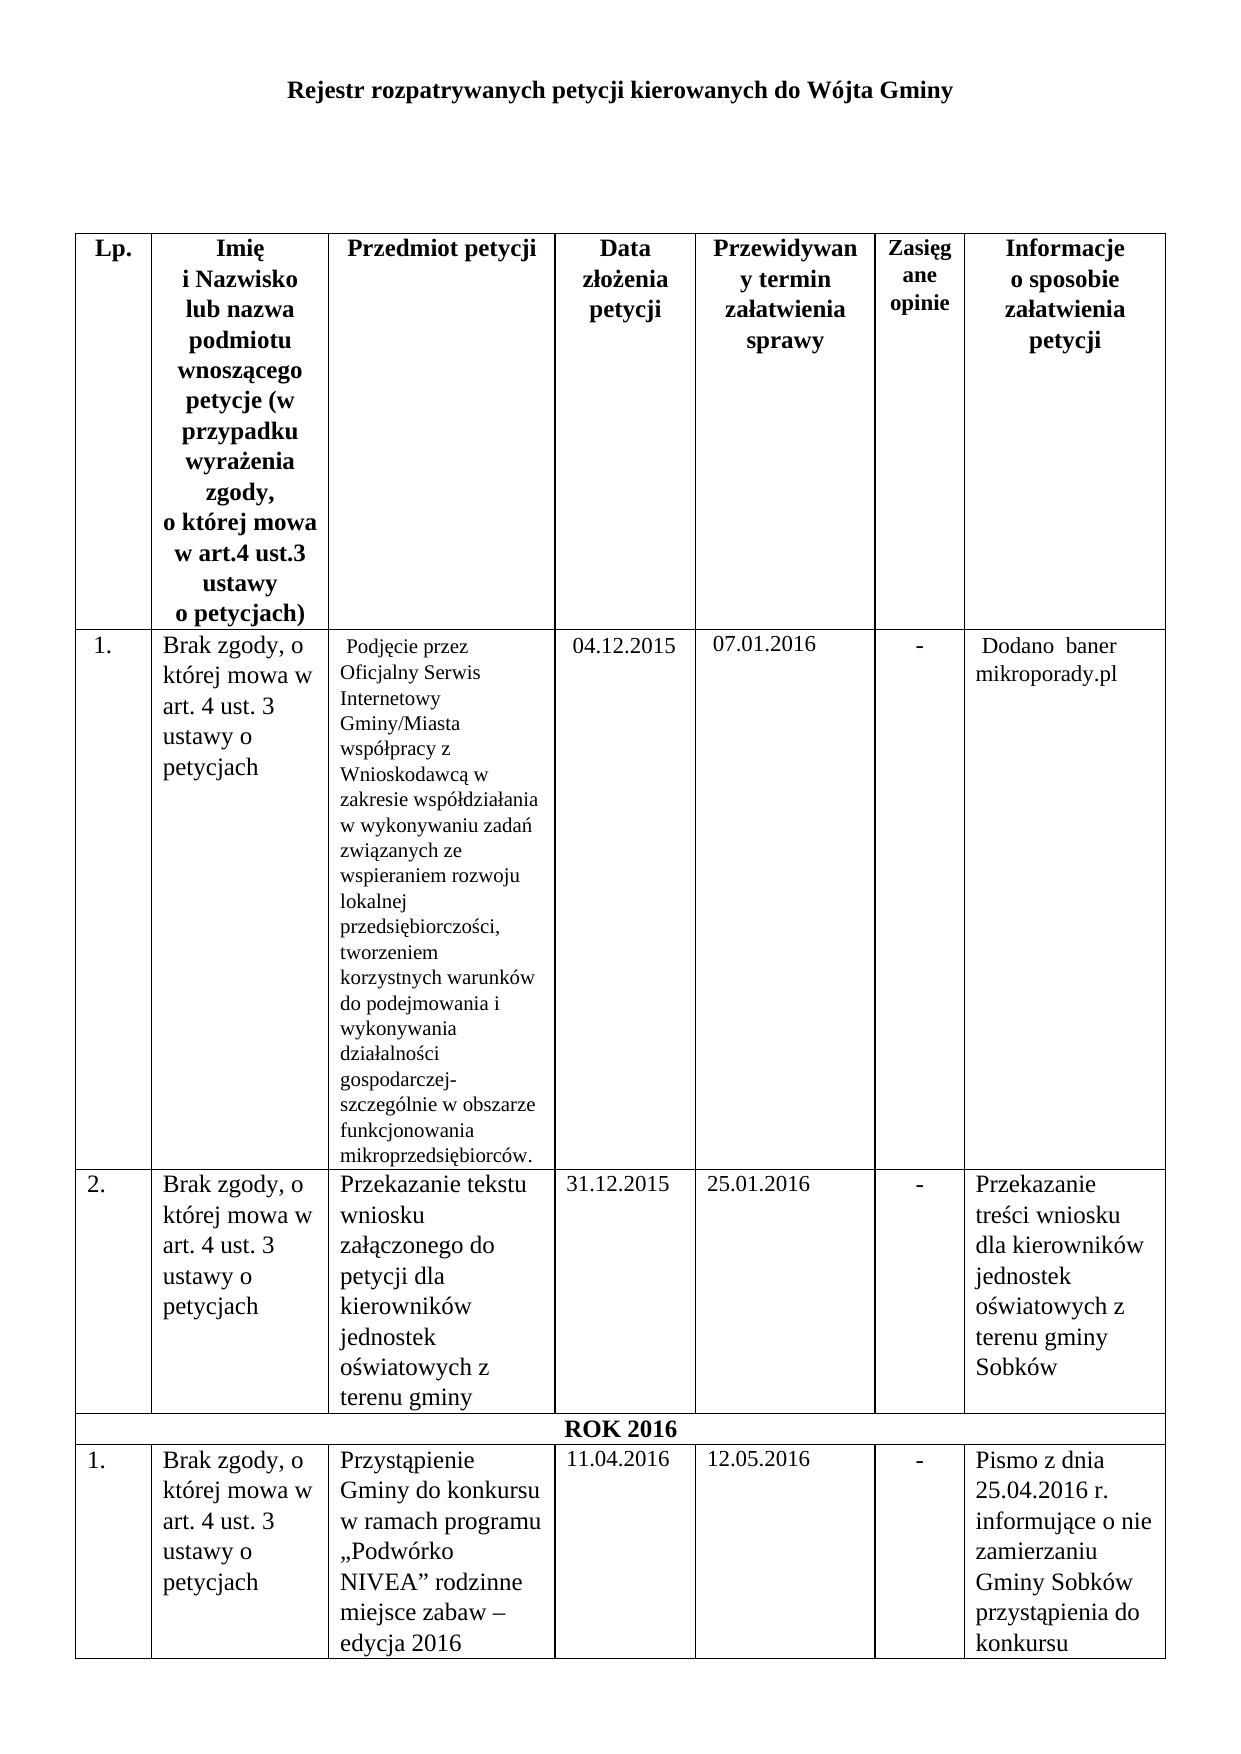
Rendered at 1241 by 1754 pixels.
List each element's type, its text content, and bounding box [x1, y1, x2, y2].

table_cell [152, 1445, 328, 1658]
table_header Imię i Nazwisko lub nazwa podmiotu wnoszącego petycje (w przypadku wyrażenia zgody, o której mowa w art.4 ust.3 ustawy o petycjach) [152, 234, 328, 629]
table_cell 1. [76, 630, 151, 1168]
table_cell - [876, 1445, 964, 1658]
table_cell Brak zgody, o której mowa w art. 4 ust. 3 ustawy o petycjach [152, 1170, 328, 1413]
table_header Przedmiot petycji [329, 234, 554, 629]
table_cell - [876, 630, 964, 1168]
table_cell 1. [76, 1445, 151, 1658]
table_cell 31.12.2015 [556, 1170, 695, 1413]
table_cell 07.01.2016 [696, 630, 874, 1168]
text Rejestr rozpatrywanych petycji kierowanych do Wójta Gminy [75, 75, 1165, 104]
table_cell Podjęcie przez Oficjalny Serwis Internetowy Gminy/Miasta współpracy z Wnioskodawcą w zakresie współdziałania w wykonywaniu zadań związanych ze wspieraniem rozwoju lokalnej przedsiębiorczości, tworzeniem korzystnych warunków do podejmowania i wykonywania działalności gospodarczej- szczególnie w obszarze funkcjonowania mikroprzedsiębiorców. [329, 630, 554, 1168]
table_cell 11.04.2016 [556, 1445, 695, 1658]
table_cell Przekazanie tekstu wniosku załączonego do petycji dla kierowników jednostek oświatowych z terenu gminy [329, 1170, 554, 1413]
table_header Data złożenia petycji [556, 234, 695, 629]
table_cell 04.12.2015 [556, 630, 695, 1168]
table_header Lp. [76, 234, 151, 629]
table_cell Przystąpienie Gminy do konkursu w ramach programu „Podwórko NIVEA” rodzinne miejsce zabaw – edycja 2016 [329, 1445, 554, 1658]
table_cell 12.05.2016 [696, 1445, 874, 1658]
table_cell Dodano baner mikroporady.pl [965, 630, 1165, 1168]
table_cell Brak zgody, o której mowa w art. 4 ust. 3 ustawy o petycjach [152, 630, 328, 1168]
table_header Przewidywany termin załatwienia sprawy [696, 234, 874, 629]
table_cell Przekazanie treści wniosku dla kierowników jednostek oświatowych z terenu gminy Sobków [965, 1170, 1165, 1413]
table_cell Pismo z dnia 25.04.2016 r. informujące o nie zamierzaniu Gminy Sobków przystąpienia do konkursu [965, 1445, 1165, 1658]
table_cell 25.01.2016 [696, 1170, 874, 1413]
table_cell 2. [76, 1170, 151, 1413]
table_cell - [876, 1170, 964, 1413]
table_cell ROK 2016 [76, 1414, 1165, 1444]
table_header Informacje o sposobie załatwienia petycji [965, 234, 1165, 629]
table_header Zasięgane opinie [876, 234, 964, 629]
